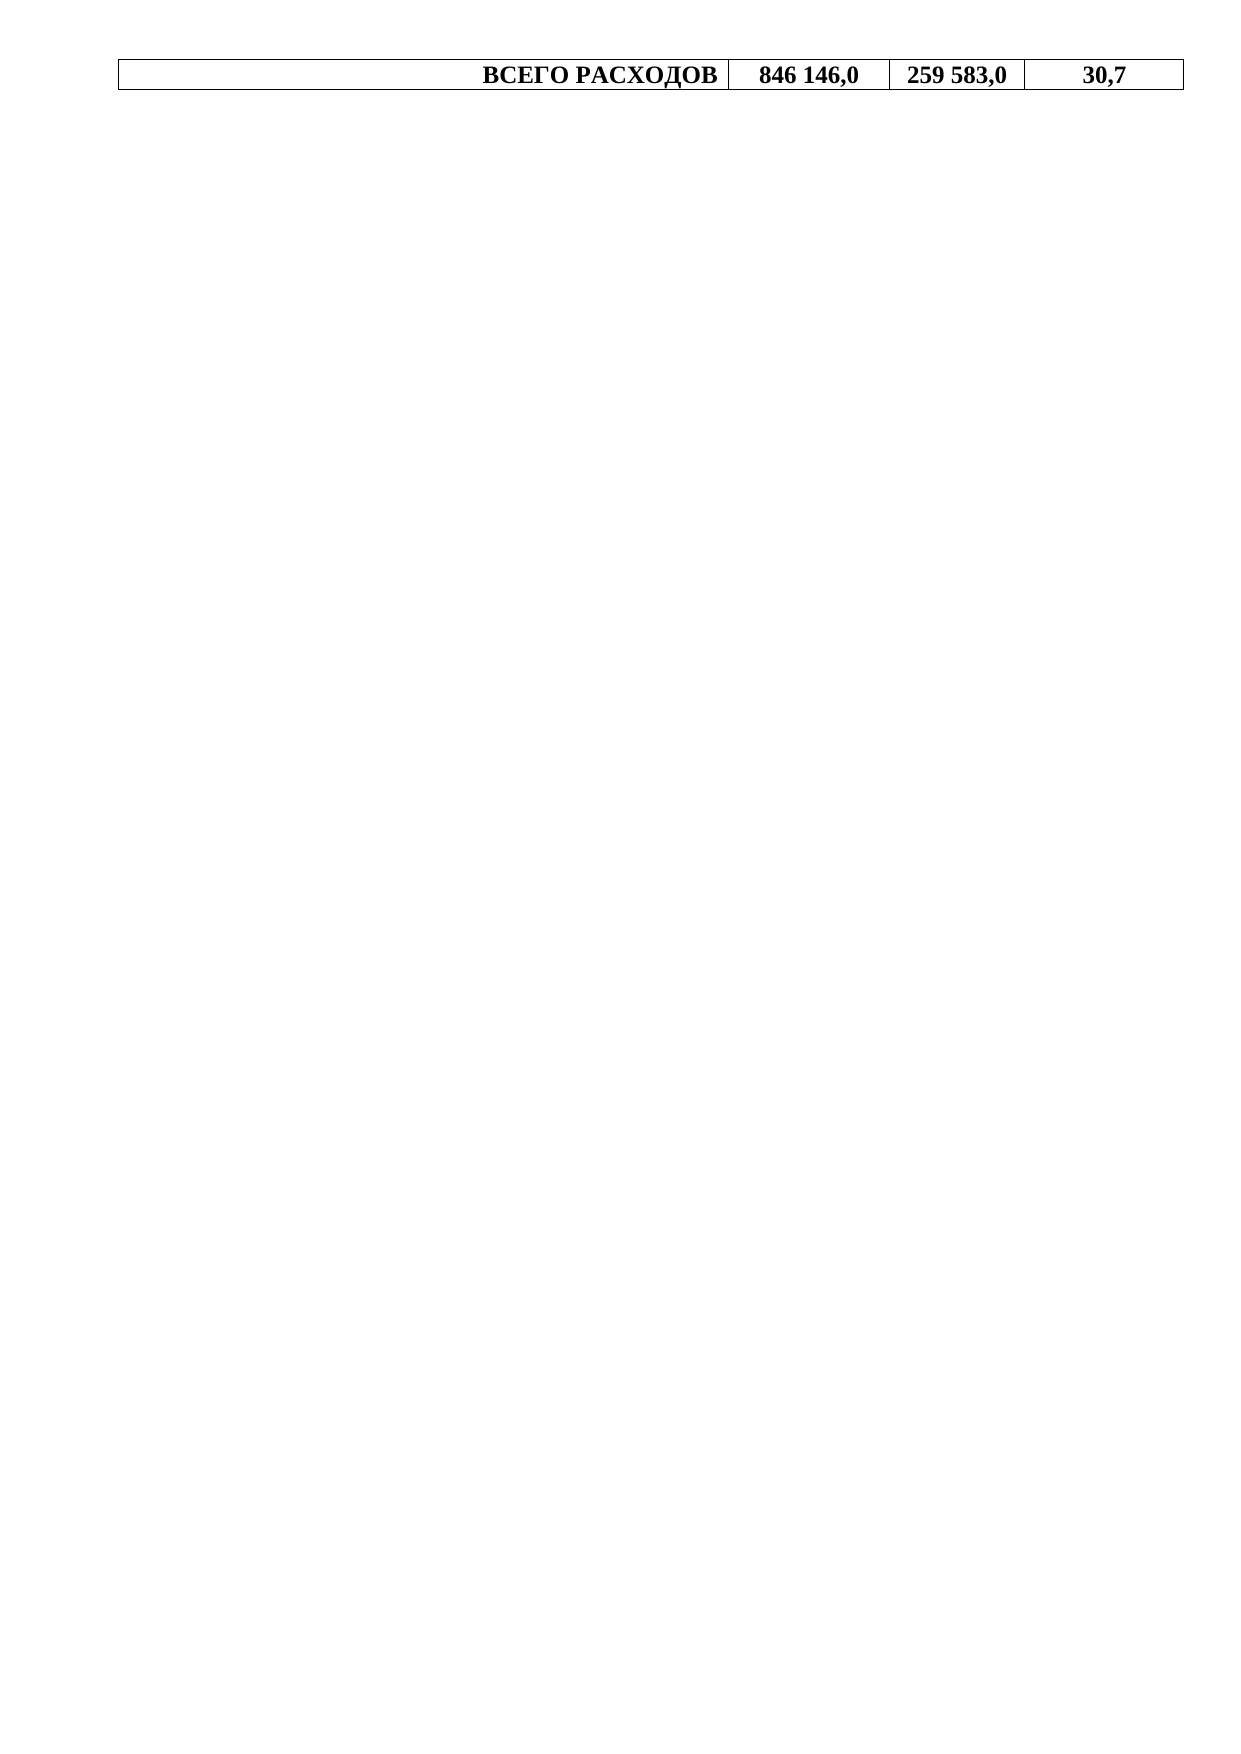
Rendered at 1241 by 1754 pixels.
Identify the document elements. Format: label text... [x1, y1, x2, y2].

table_cell 259 583,0 [890, 60, 1024, 89]
table_cell 846 146,0 [729, 60, 889, 89]
table_cell ВСЕГО РАСХОДОВ [119, 60, 728, 89]
table_cell 30,7 [1025, 60, 1183, 89]
